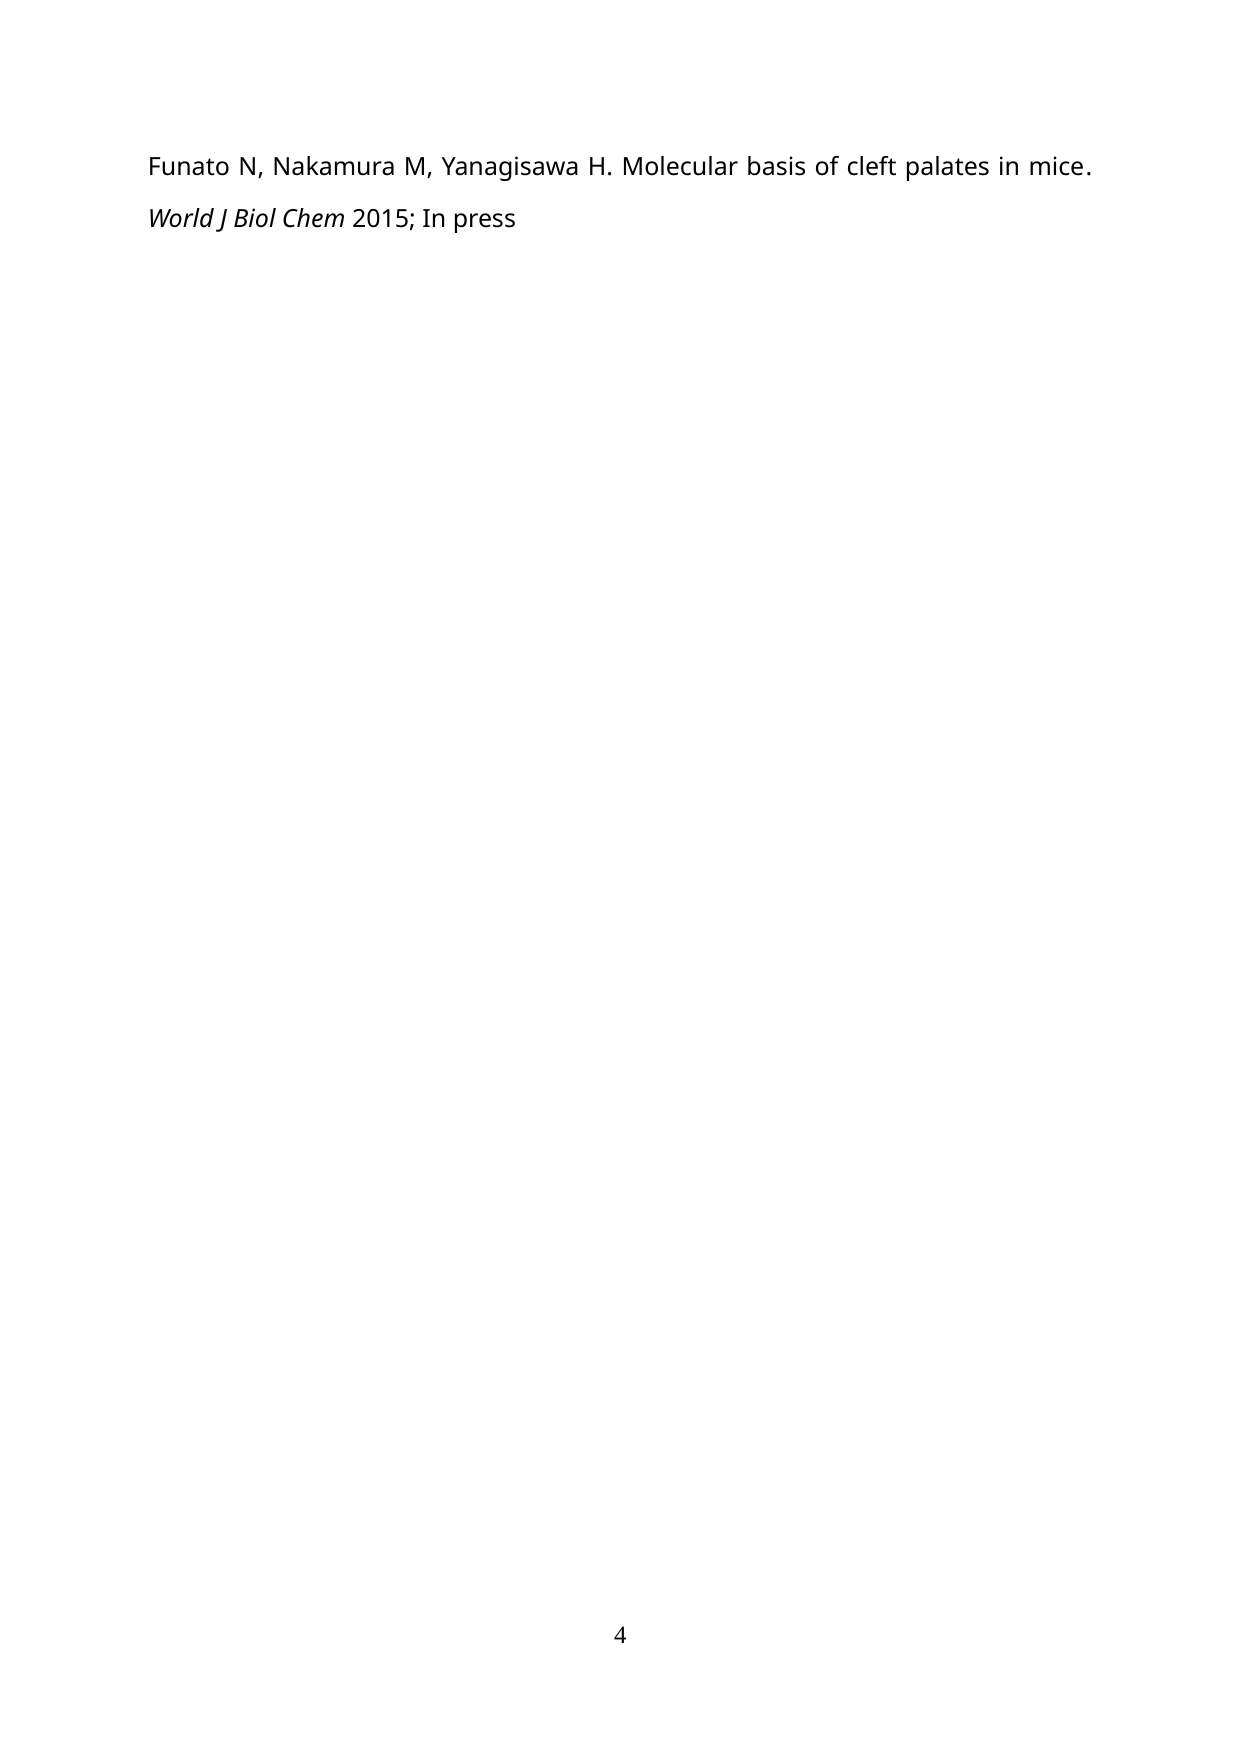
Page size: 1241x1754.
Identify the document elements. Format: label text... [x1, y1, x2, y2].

text Funato N, Nakamura M, Yanagisawa H. Molecular basis of cleft palates in mice. World J Biol Chem 2015; In press [148, 148, 1092, 235]
